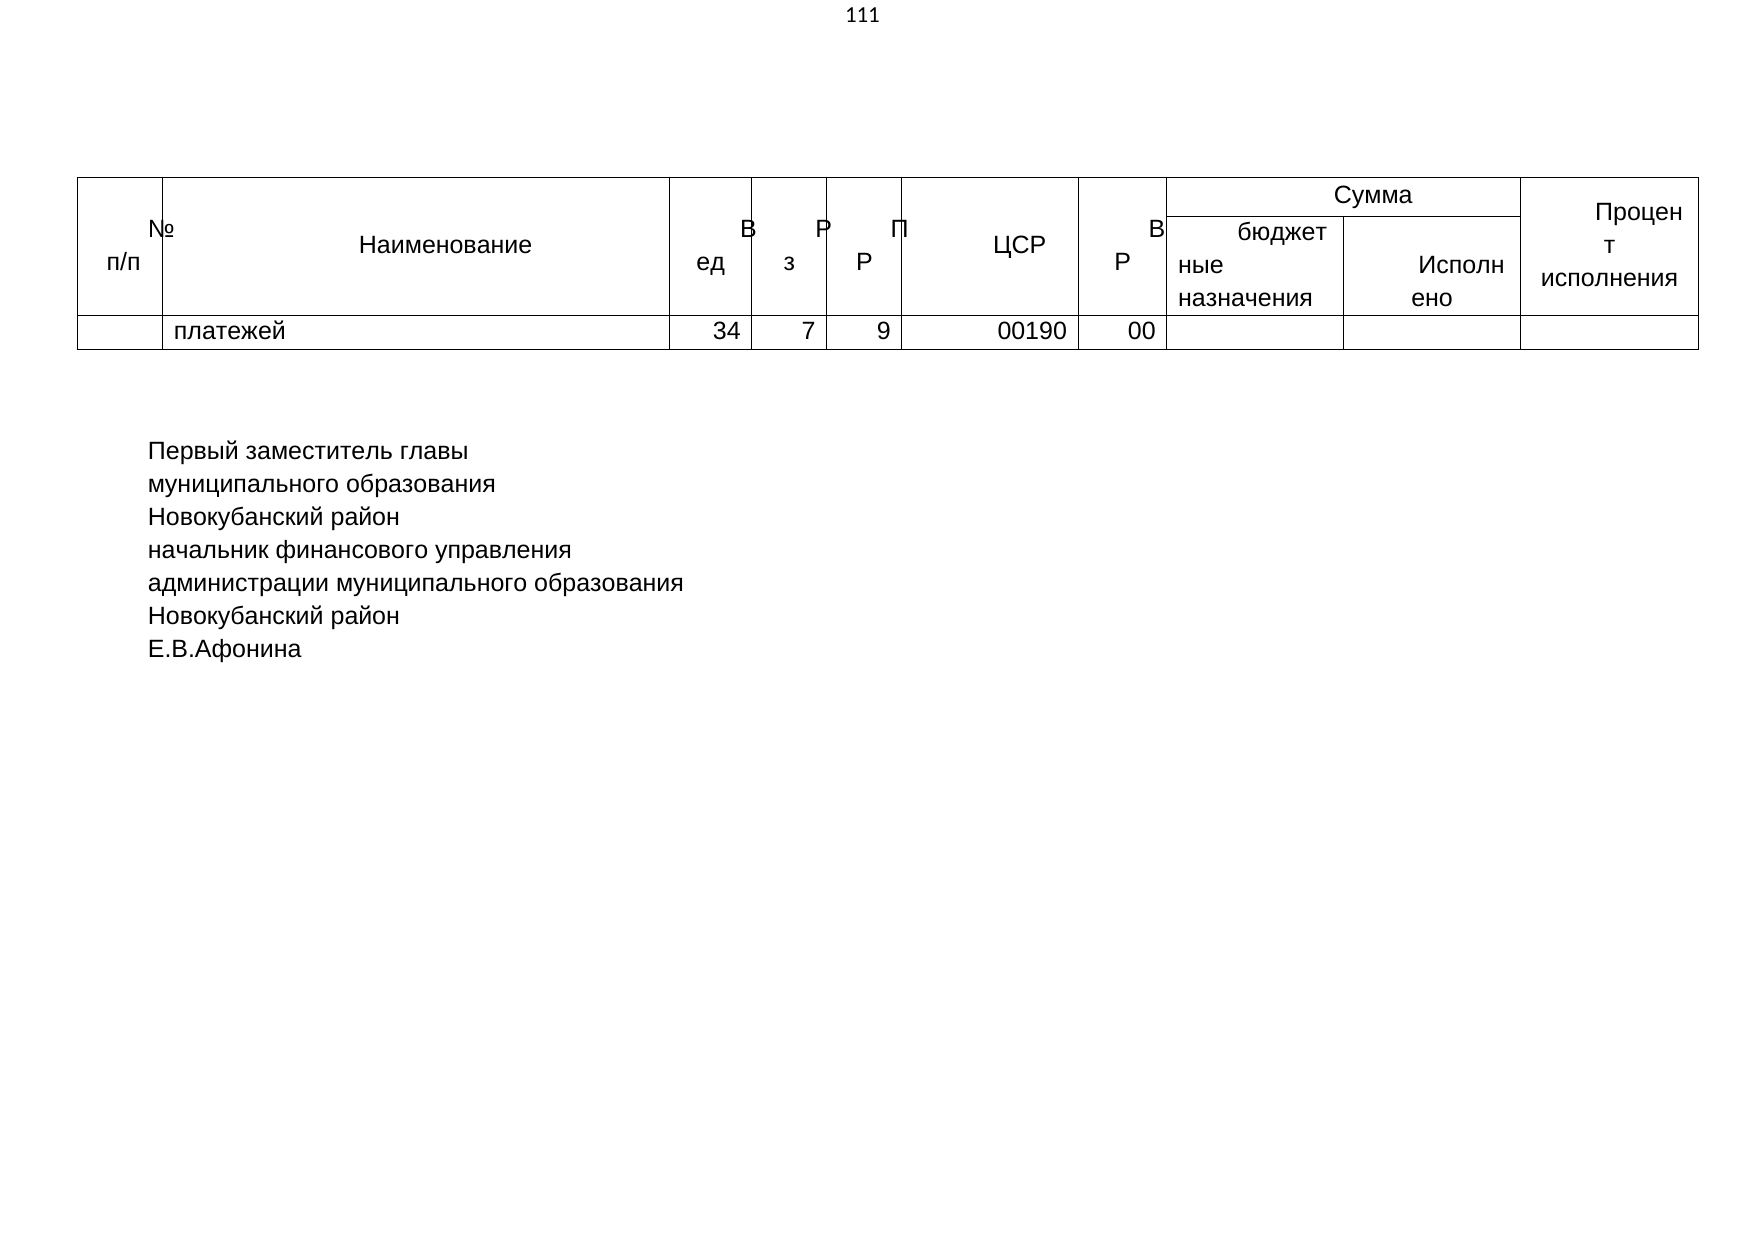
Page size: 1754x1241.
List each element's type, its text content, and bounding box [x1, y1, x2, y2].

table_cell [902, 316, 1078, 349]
text администрации муниципального образования [89, 568, 1636, 597]
text муниципального образования [89, 469, 1636, 498]
table_cell бюджетные назначения [1167, 217, 1343, 315]
table_header Наименование [163, 178, 669, 315]
text Первый заместитель главы [89, 436, 1636, 465]
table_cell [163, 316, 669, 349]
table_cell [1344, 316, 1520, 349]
table_header ЦСР [902, 178, 1078, 315]
text начальник финансового управления [89, 535, 1636, 564]
text Е.В.Афонина [89, 634, 1636, 663]
text Новокубанский район [89, 502, 1636, 531]
table_cell Исполнено [1344, 217, 1520, 315]
table_header № п/п [78, 178, 162, 315]
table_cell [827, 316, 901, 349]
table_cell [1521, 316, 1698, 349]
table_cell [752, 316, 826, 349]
table_header Вед [670, 178, 751, 315]
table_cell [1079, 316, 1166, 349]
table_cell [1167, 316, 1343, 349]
text Новокубанский район [89, 601, 1636, 630]
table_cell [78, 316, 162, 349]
table_header Сумма [1167, 178, 1520, 216]
table_header Процент исполнения [1521, 178, 1698, 315]
table_header ВР [1079, 178, 1166, 315]
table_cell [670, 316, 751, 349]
table_header Рз [752, 178, 826, 315]
table_header ПР [827, 178, 901, 315]
